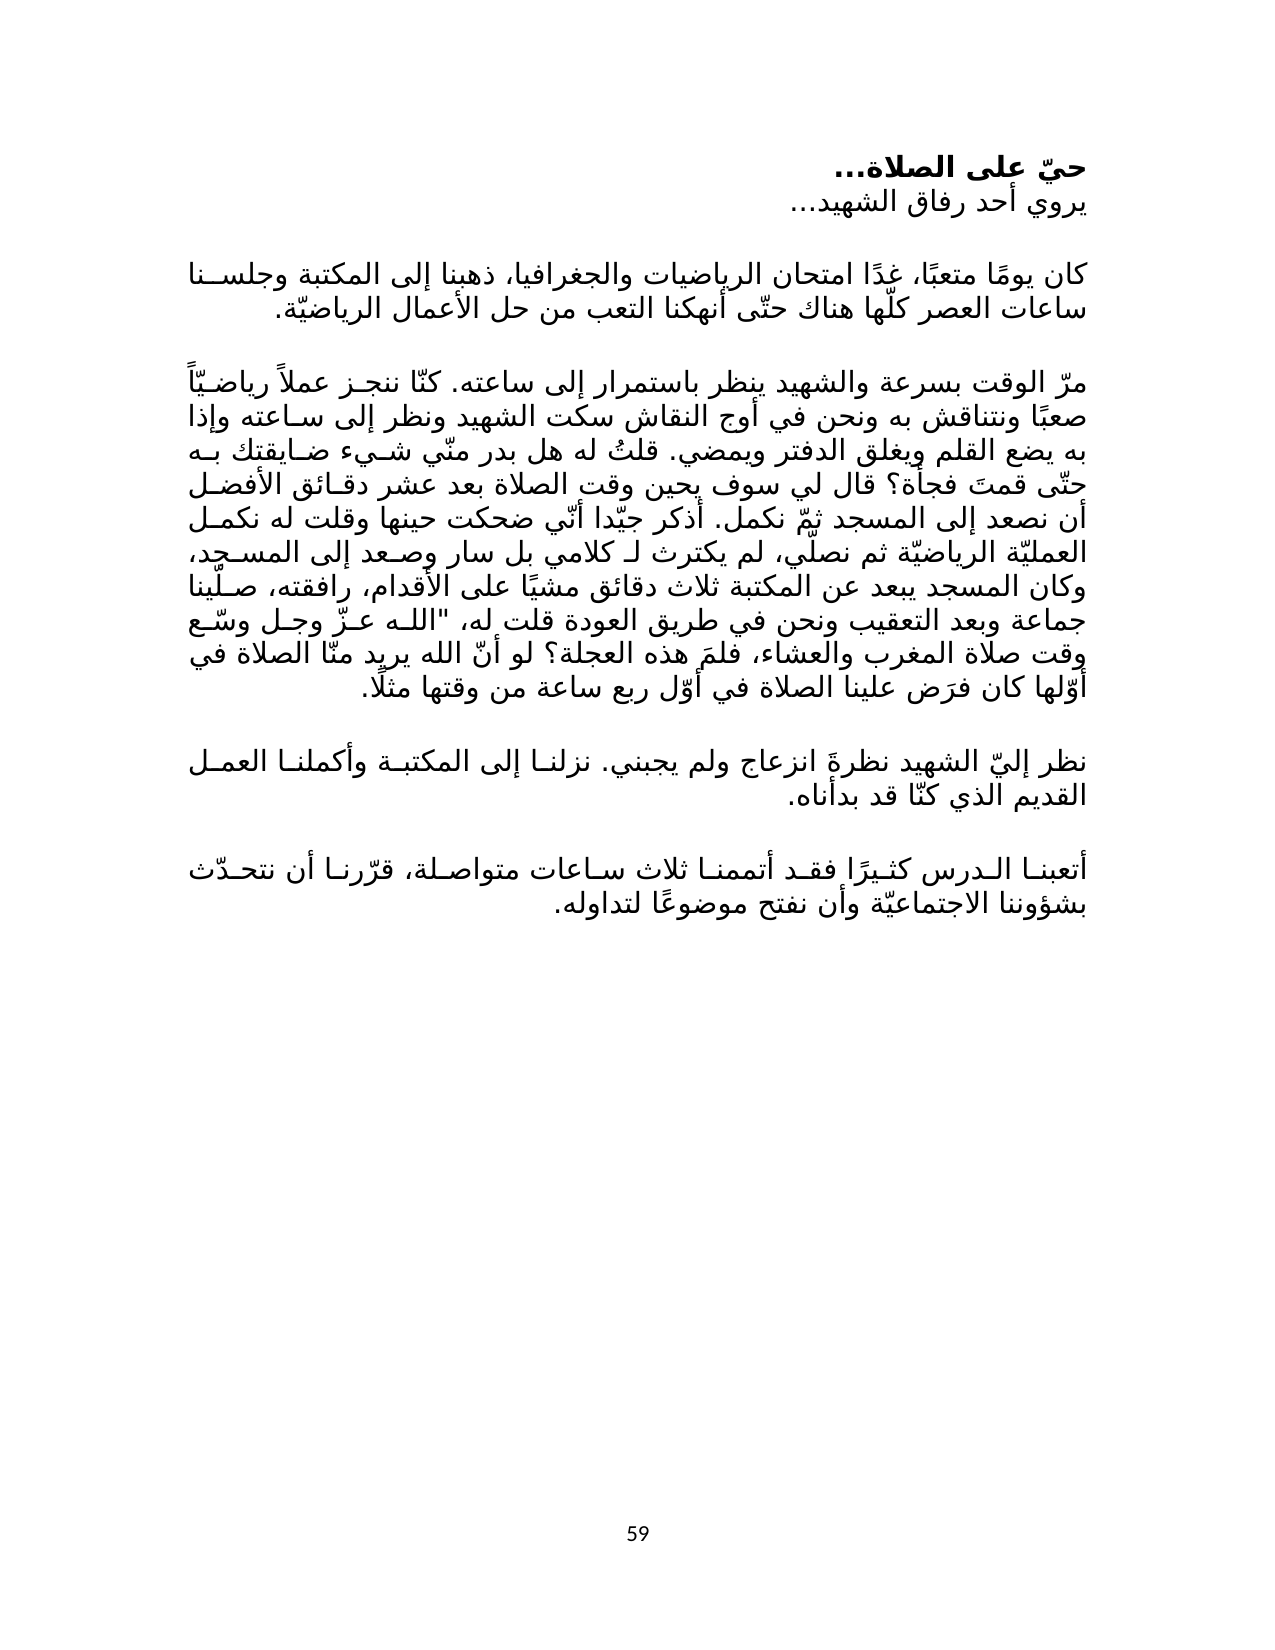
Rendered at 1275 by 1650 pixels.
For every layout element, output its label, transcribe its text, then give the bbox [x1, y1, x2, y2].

text يروي أحد رفاق الشهيد... [187, 184, 1087, 218]
text نظر إليّ الشهيد نظرةَ انزعاج ولم يجبني. نزلنا إلى المكتبة وأكملنا العمل القديم الذي كنّا قد بدأناه. [187, 744, 1087, 812]
text كان يومًا متعبًا، غدًا امتحان الرياضيات والجغرافيا، ذهبنا إلى المكتبة وجلسنا ساعات العصر كلّها هناك حتّى أنهكنا التعب من حل الأعمال الرياضيّة. [187, 258, 1087, 326]
text أتعبنا الدرس كثيرًا فقد أتممنا ثلاث ساعات متواصلة، قرّرنا أن نتحدّث بشؤوننا الاجتماعيّة وأن نفتح موضوعًا لتداوله. [187, 852, 1087, 920]
text مرّ الوقت بسرعة والشهيد ينظر باستمرار إلى ساعته. كنّا ننجز عملاً رياضيّاً صعبًا ونتناقش به ونحن في أوج النقاش سكت الشهيد ونظر إلى ساعته وإذا به يضع القلم ويغلق الدفتر ويمضي. قلتُ له هل بدر منّي شيء ضايقتك به حتّى قمتَ فجأة؟ قال لي سوف يحين وقت الصلاة بعد عشر دقائق الأفضل أن نصعد إلى المسجد ثمّ نكمل. أذكر جيّدا أنّي ضحكت حينها وقلت له نكمل العمليّة الرياضيّة ثم نصلّي، لم يكترث لـ كلامي بل سار وصعد إلى المسجد، وكان المسجد يبعد عن المكتبة ثلاث دقائق مشيًا على الأقدام، رافقته، صلّينا جماعة وبعد التعقيب ونحن في طريق العودة قلت له، "الله عزّ وجل وسّع وقت صلاة المغرب والعشاء، فلمَ هذه العجلة؟ لو أنّ الله يريد منّا الصلاة في أوّلها كان فرَض علينا الصلاة في أوّل ربع ساعة من وقتها مثلًا. [187, 365, 1087, 705]
text حيّ على الصلاة... [187, 150, 1087, 184]
